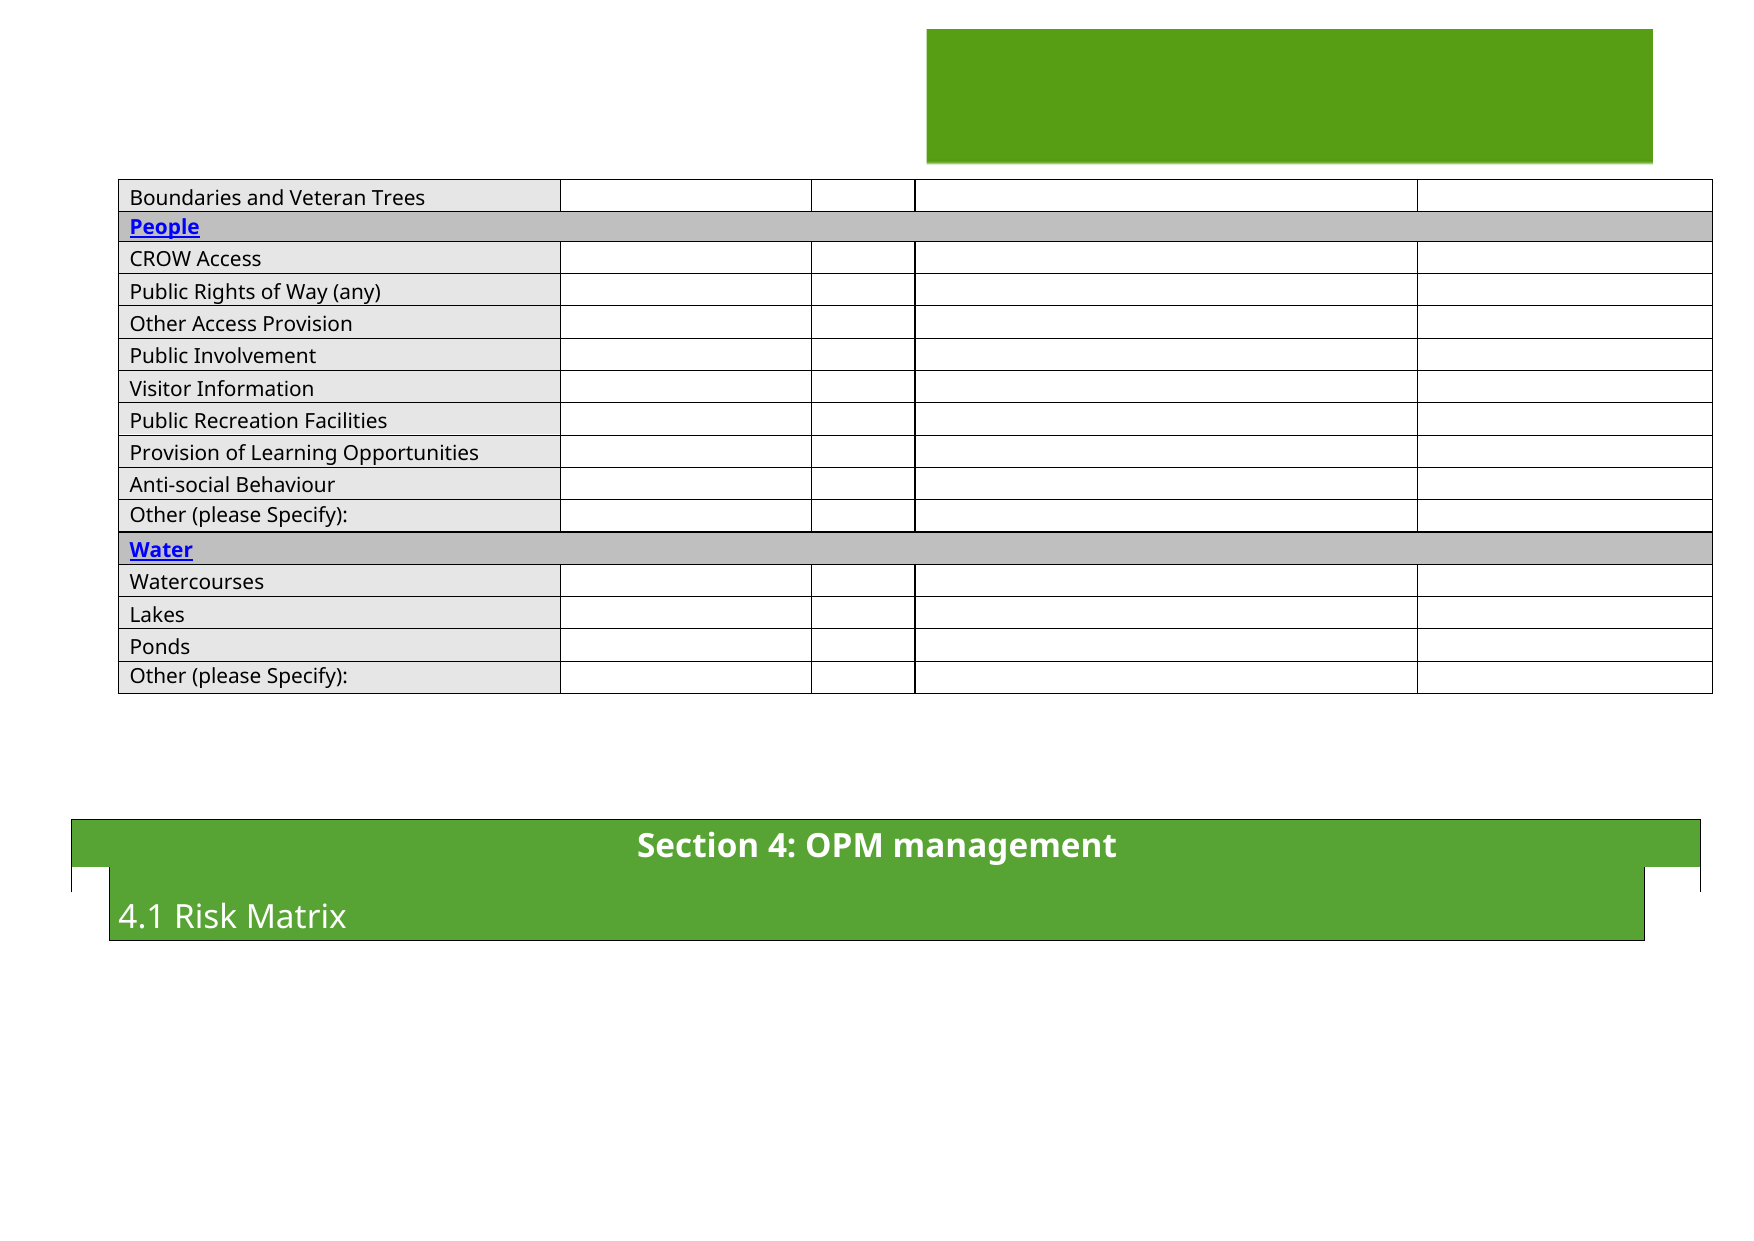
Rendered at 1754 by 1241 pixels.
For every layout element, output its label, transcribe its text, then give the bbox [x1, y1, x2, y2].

table_cell [1418, 180, 1712, 211]
table_cell [812, 597, 914, 628]
table_cell Lakes [119, 597, 560, 628]
table_cell [1418, 500, 1712, 531]
table_cell [561, 371, 811, 402]
table_cell [916, 306, 1417, 338]
table_cell [561, 597, 811, 628]
table_cell [916, 597, 1417, 628]
table_cell [1418, 662, 1712, 693]
table_cell [916, 339, 1417, 370]
table_cell [812, 662, 914, 693]
table_cell [561, 306, 811, 338]
table_cell Public Involvement [119, 339, 560, 370]
table_cell [916, 662, 1417, 693]
table_cell Other (please Specify): [119, 662, 560, 693]
table_cell Water [119, 533, 1712, 564]
table_cell [561, 662, 811, 693]
table_cell [812, 629, 914, 661]
table_cell [916, 371, 1417, 402]
table_cell [812, 274, 914, 305]
table_cell [1418, 403, 1712, 434]
picture [926, 29, 1653, 167]
table_cell [1418, 274, 1712, 305]
table_cell [916, 629, 1417, 661]
table_cell [812, 468, 914, 499]
table_cell [1418, 339, 1712, 370]
table_cell Boundaries and Veteran Trees [119, 180, 560, 211]
table_cell [1418, 242, 1712, 273]
subtitle Section 4: OPM management [72, 820, 1700, 867]
table_cell [561, 274, 811, 305]
table_cell [916, 180, 1417, 211]
table_cell Public Rights of Way (any) [119, 274, 560, 305]
table_cell [812, 371, 914, 402]
table_cell [1418, 565, 1712, 596]
table_cell [812, 306, 914, 338]
table_cell [916, 274, 1417, 305]
table_cell [561, 339, 811, 370]
table_cell People [119, 212, 1712, 241]
table_cell [916, 403, 1417, 434]
table_cell [916, 565, 1417, 596]
table_cell [561, 180, 811, 211]
table_cell Provision of Learning Opportunities [119, 436, 560, 467]
table_cell [812, 403, 914, 434]
table_cell [812, 500, 914, 531]
table_cell [916, 500, 1417, 531]
table_cell [561, 629, 811, 661]
table_cell [561, 403, 811, 434]
table_cell [1418, 468, 1712, 499]
table_cell Other (please Specify): [119, 500, 560, 531]
table_cell [1418, 597, 1712, 628]
table_cell [1418, 629, 1712, 661]
table_cell [561, 436, 811, 467]
table_cell Anti-social Behaviour [119, 468, 560, 499]
table_cell CROW Access [119, 242, 560, 273]
table_cell [916, 468, 1417, 499]
table_cell [561, 468, 811, 499]
table_cell [812, 242, 914, 273]
table_cell [561, 500, 811, 531]
table_cell Public Recreation Facilities [119, 403, 560, 434]
table_cell [916, 242, 1417, 273]
table_cell [812, 565, 914, 596]
table_cell Other Access Provision [119, 306, 560, 338]
table_cell [1418, 436, 1712, 467]
table_cell [1418, 306, 1712, 338]
table_cell [812, 339, 914, 370]
subtitle 4.1 Risk Matrix [110, 889, 1644, 940]
table_cell [812, 436, 914, 467]
table_cell [561, 242, 811, 273]
table_cell [916, 436, 1417, 467]
table_cell Watercourses [119, 565, 560, 596]
table_cell [812, 180, 914, 211]
table_cell Visitor Information [119, 371, 560, 402]
table_cell [561, 565, 811, 596]
table_cell Ponds [119, 629, 560, 661]
table_cell [1418, 371, 1712, 402]
